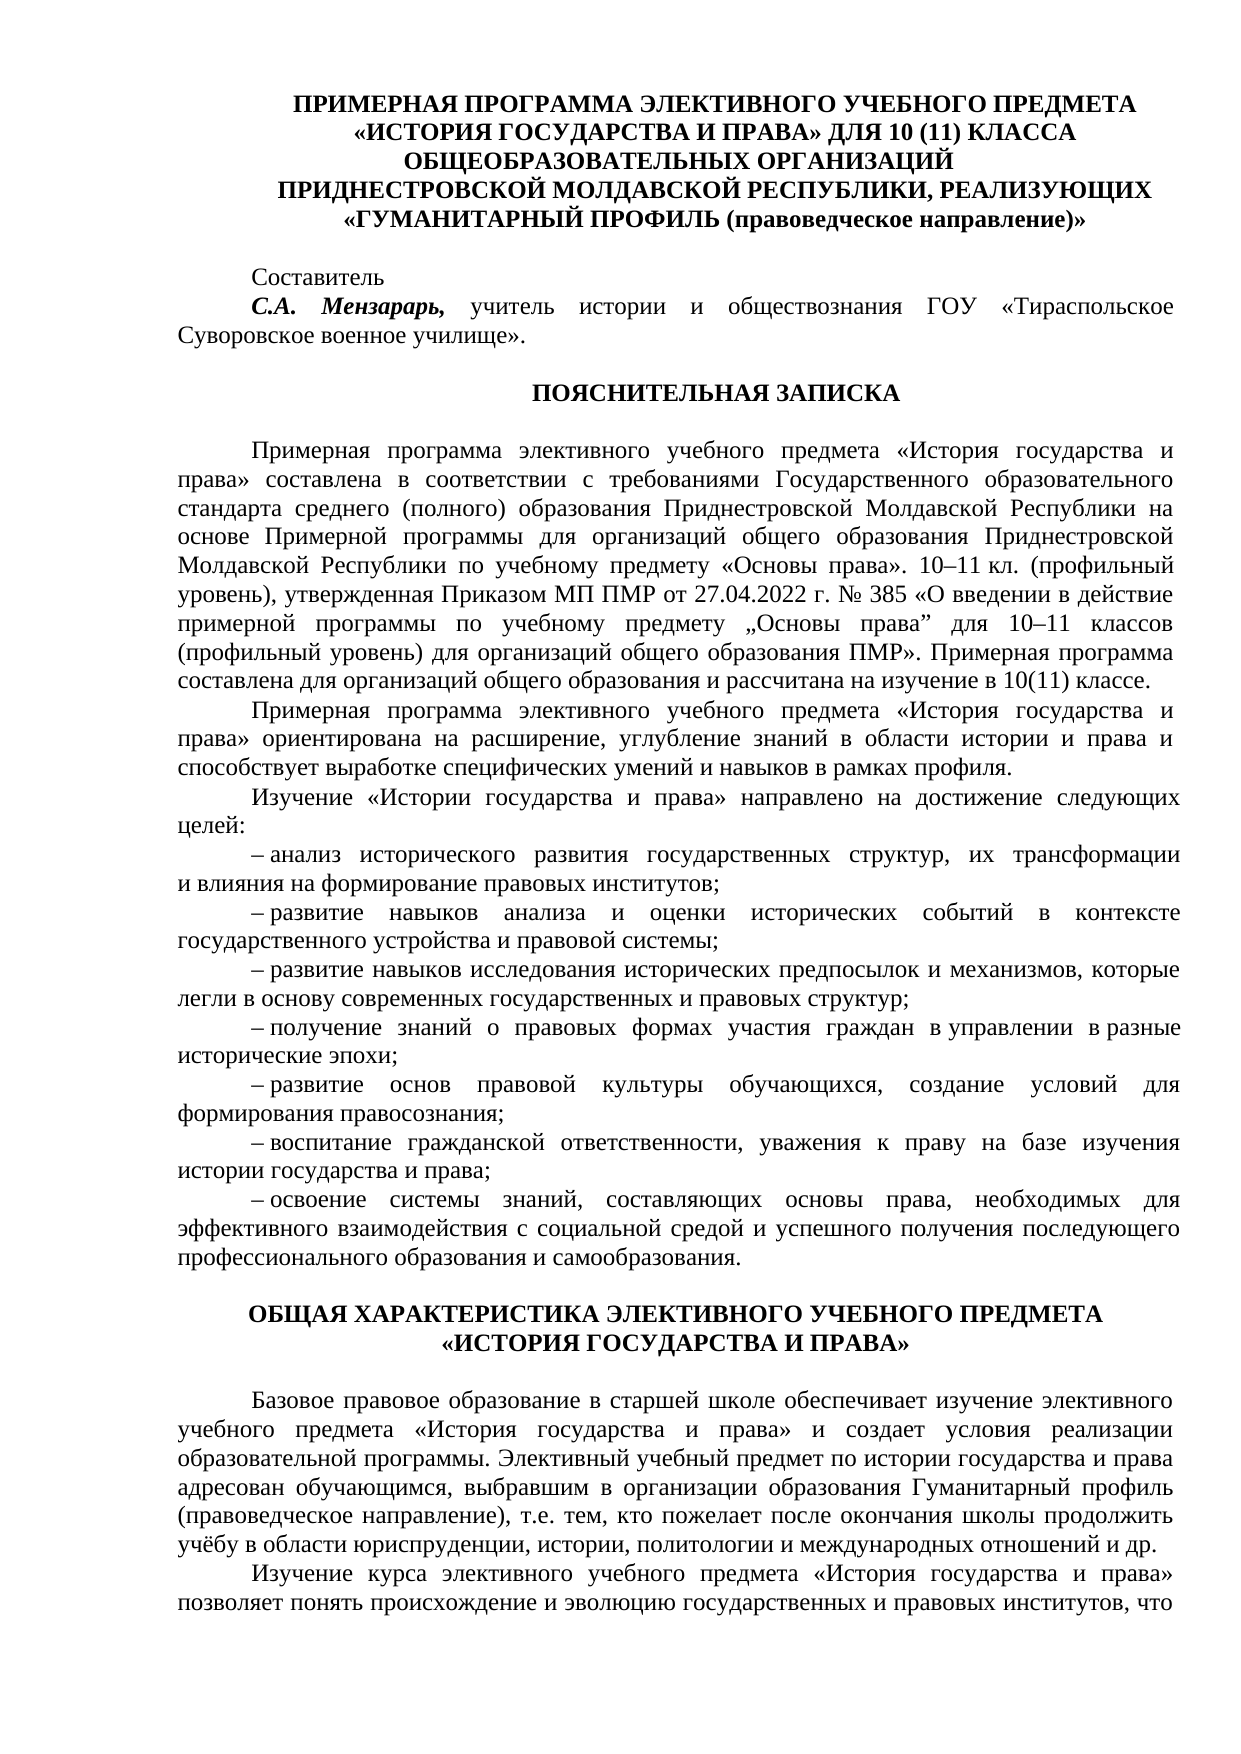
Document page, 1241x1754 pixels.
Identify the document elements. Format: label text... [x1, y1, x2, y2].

text «ИСТОРИЯ ГОСУДАРСТВА И ПРАВА» [177, 1328, 1174, 1357]
text – анализ исторического развития государственных структур, их трансформации и влияния на формирование правовых институтов; [177, 839, 1181, 897]
text – получение знаний о правовых формах участия граждан в управлении в разные исторические эпохи; [177, 1012, 1181, 1069]
text «ИСТОРИЯ ГОСУДАРСТВА И ПРАВА» ДЛЯ 10 (11) КЛАССА ОБЩЕОБРАЗОВАТЕЛЬНЫХ ОРГАНИЗАЦИЙ [183, 117, 1174, 175]
text – воспитание гражданской ответственности, уважения к праву на базе изучения истории государства и права; [177, 1127, 1181, 1184]
text Изучение «Истории государства и права» направлено на достижение следующих целей: [177, 782, 1181, 839]
text Базовое правовое образование в старшей школе обеспечивает изучение элективного учебного предмета «История государства и права» и создает условия реализации образовательной программы. Элективный учебный предмет по истории государства и права адресован обучающимся, выбравшим в организации образования Гуманитарный профиль (правоведческое направление), т.е. тем, кто пожелает после окончания школы продолжить учёбу в области юриспруденции, истории, политологии и международных отношений и др. [177, 1385, 1174, 1558]
text ПОЯСНИТЕЛЬНАЯ ЗАПИСКА [177, 378, 1181, 406]
text Примерная программа элективного учебного предмета «История государства и права» ориентирована на расширение, углубление знаний в области истории и права и способствует выработке специфических умений и навыков в рамках профиля. [177, 695, 1174, 781]
text – развитие основ правовой культуры обучающихся, создание условий для формирования правосознания; [177, 1069, 1181, 1127]
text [177, 1558, 1174, 1615]
text – развитие навыков исследования исторических предпосылок и механизмов, которые легли в основу современных государственных и правовых структур; [177, 954, 1181, 1012]
text ПРИДНЕСТРОВСКОЙ МОЛДАВСКОЙ РЕСПУБЛИКИ, РЕАЛИЗУЮЩИХ [183, 175, 1174, 204]
text Примерная программа элективного учебного предмета «История государства и права» составлена в соответствии с требованиями Государственного образовательного стандарта среднего (полного) образования Приднестровской Молдавской Республики на основе Примерной программы для организаций общего образования Приднестровской Молдавской Республики по учебному предмету «Основы права». 10–11 кл. (профильный уровень), утвержденная Приказом МП ПМР от 27.04.2022 г. № 385 «О введении в действие примерной программы по учебному предмету „Основы права” для 10–11 классов (профильный уровень) для организаций общего образования ПМР». Примерная программа составлена для организаций общего образования и рассчитана на изучение в 10(11) классе. [177, 435, 1174, 694]
text – развитие навыков анализа и оценки исторических событий в контексте государственного устройства и правовой системы; [177, 897, 1181, 954]
text – освоение системы знаний, составляющих основы права, необходимых для эффективного взаимодействия с социальной средой и успешного получения последующего профессионального образования и самообразования. [177, 1184, 1181, 1270]
text ОБЩАЯ ХАРАКТЕРИСТИКА ЭЛЕКТИВНОГО УЧЕБНОГО ПРЕДМЕТА [177, 1299, 1174, 1328]
text ПРИМЕРНАЯ ПРОГРАММА ЭЛЕКТИВНОГО УЧЕБНОГО ПРЕДМЕТА [183, 89, 1174, 117]
text Составитель [177, 262, 1174, 290]
text «ГУМАНИТАРНЫЙ ПРОФИЛЬ (правоведческое направление)» [183, 204, 1174, 232]
text С.А. Мензарарь, учитель истории и обществознания ГОУ «Тираспольское Суворовское военное училище». [177, 291, 1174, 348]
